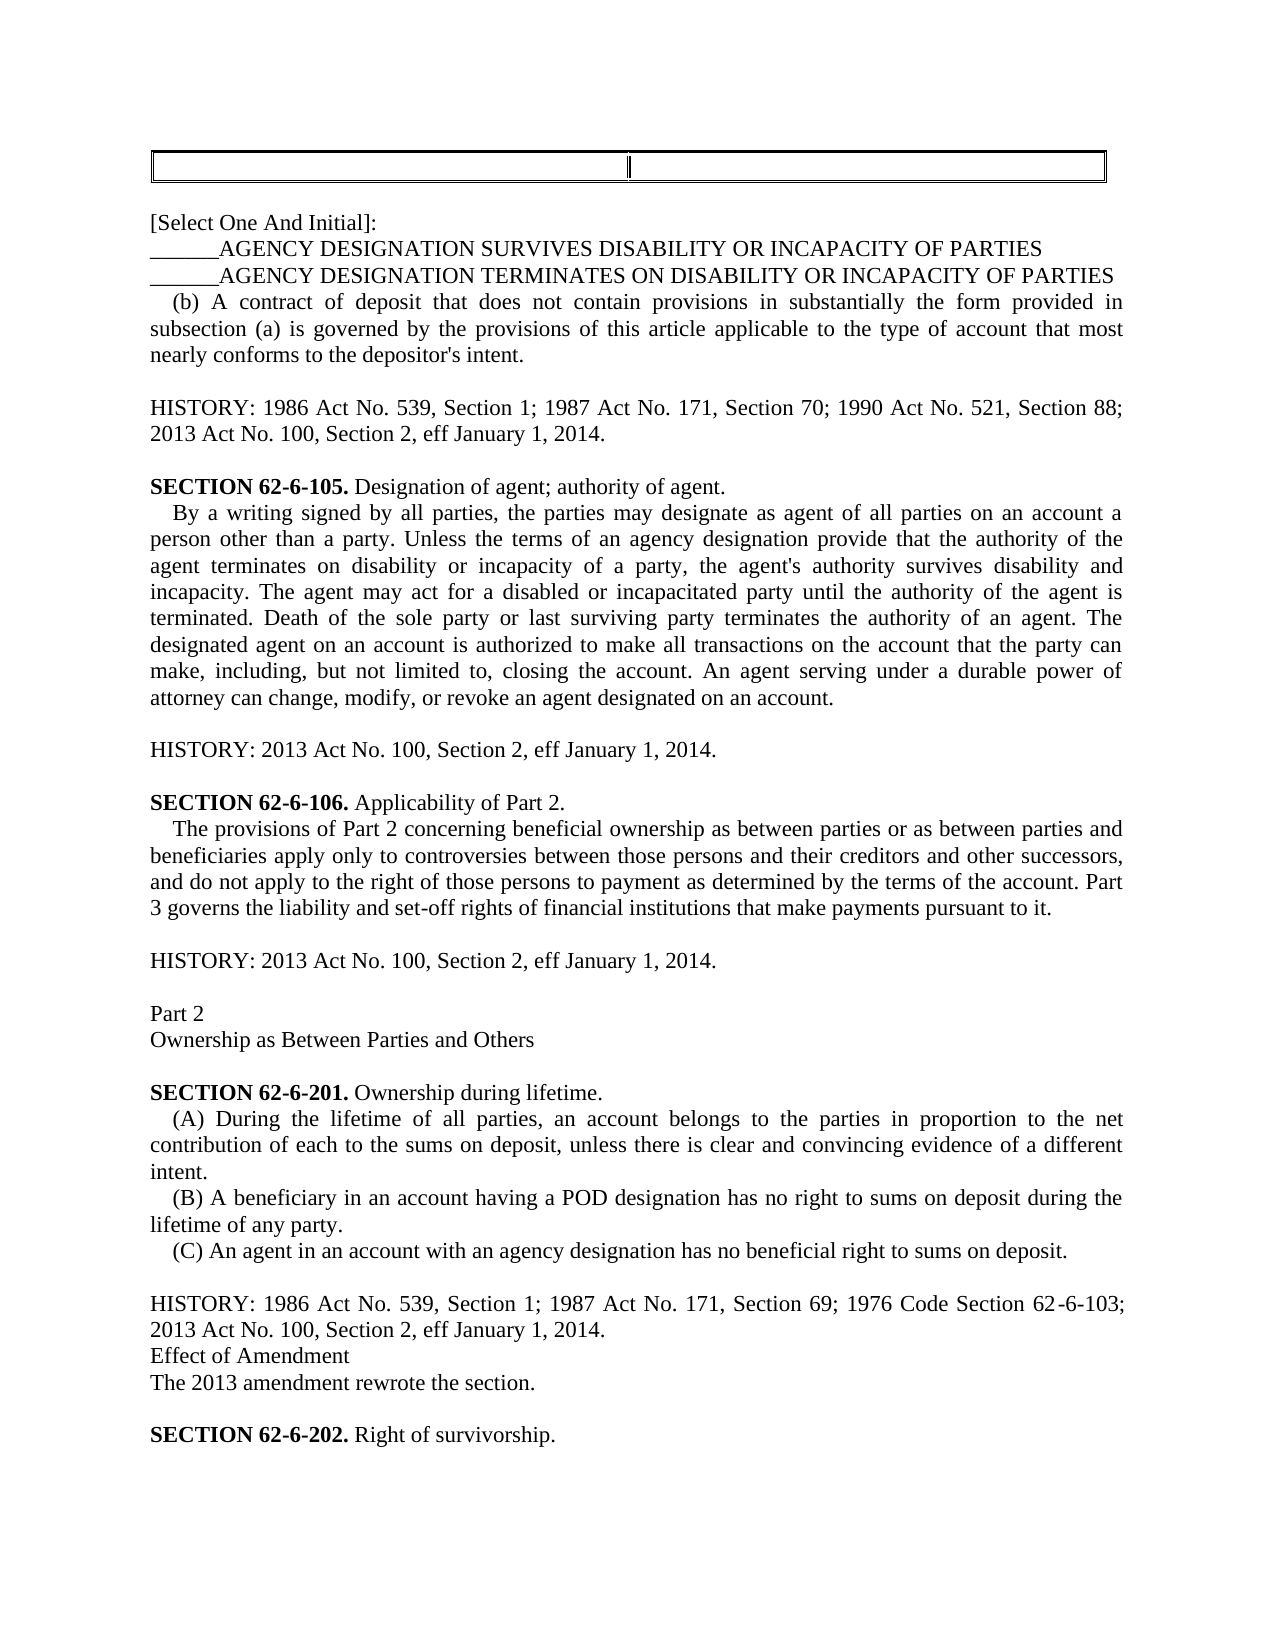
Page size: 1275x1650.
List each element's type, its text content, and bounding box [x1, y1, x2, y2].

text ______AGENCY DESIGNATION TERMINATES ON DISABILITY OR INCAPACITY OF PARTIES [150, 262, 1125, 288]
text (b) A contract of deposit that does not contain provisions in substantially the form provided in subsection (a) is governed by the provisions of this article applicable to the type of account that most nearly conforms to the depositor's intent. [150, 288, 1125, 367]
text SECTION 62-6-201. Ownership during lifetime. [150, 1079, 1125, 1105]
text HISTORY: 1986 Act No. 539, Section 1; 1987 Act No. 171, Section 70; 1990 Act No. 521, Section 88; 2013 Act No. 100, Section 2, eff January 1, 2014. [150, 394, 1125, 446]
text HISTORY: 2013 Act No. 100, Section 2, eff January 1, 2014. [150, 947, 1125, 973]
text SECTION 62-6-106. Applicability of Part 2. [150, 789, 1125, 815]
text ______AGENCY DESIGNATION SURVIVES DISABILITY OR INCAPACITY OF PARTIES [150, 236, 1125, 262]
text (B) A beneficiary in an account having a POD designation has no right to sums on deposit during the lifetime of any party. [150, 1184, 1125, 1237]
text HISTORY: 1986 Act No. 539, Section 1; 1987 Act No. 171, Section 69; 1976 Code Section 62-6-103; 2013 Act No. 100, Section 2, eff January 1, 2014. [150, 1290, 1125, 1342]
text SECTION 62-6-202. Right of survivorship. [150, 1421, 1125, 1448]
text Part 2 [150, 1000, 1125, 1026]
text HISTORY: 2013 Act No. 100, Section 2, eff January 1, 2014. [150, 736, 1125, 763]
text By a writing signed by all parties, the parties may designate as agent of all parties on an account a person other than a party. Unless the terms of an agency designation provide that the authority of the agent terminates on disability or incapacity of a party, the agent's authority survives disability and incapacity. The agent may act for a disabled or incapacitated party until the authority of the agent is terminated. Death of the sole party or last surviving party terminates the authority of an agent. The designated agent on an account is authorized to make all transactions on the account that the party can make, including, but not limited to, closing the account. An agent serving under a durable power of attorney can change, modify, or revoke an agent designated on an account. [150, 499, 1125, 710]
table_cell [629, 153, 1104, 179]
table_cell [154, 152, 629, 179]
text [Select One And Initial]: [150, 209, 1125, 236]
text Ownership as Between Parties and Others [150, 1026, 1125, 1052]
text SECTION 62-6-105. Designation of agent; authority of agent. [150, 473, 1125, 499]
text The provisions of Part 2 concerning beneficial ownership as between parties or as between parties and beneficiaries apply only to controversies between those persons and their creditors and other successors, and do not apply to the right of those persons to payment as determined by the terms of the account. Part 3 governs the liability and set-off rights of financial institutions that make payments pursuant to it. [150, 815, 1125, 921]
text Effect of Amendment [150, 1342, 1125, 1369]
text (C) An agent in an account with an agency designation has no beneficial right to sums on deposit. [150, 1237, 1125, 1263]
text The 2013 amendment rewrote the section. [150, 1369, 1125, 1395]
text (A) During the lifetime of all parties, an account belongs to the parties in proportion to the net contribution of each to the sums on deposit, unless there is clear and convincing evidence of a different intent. [150, 1105, 1125, 1184]
